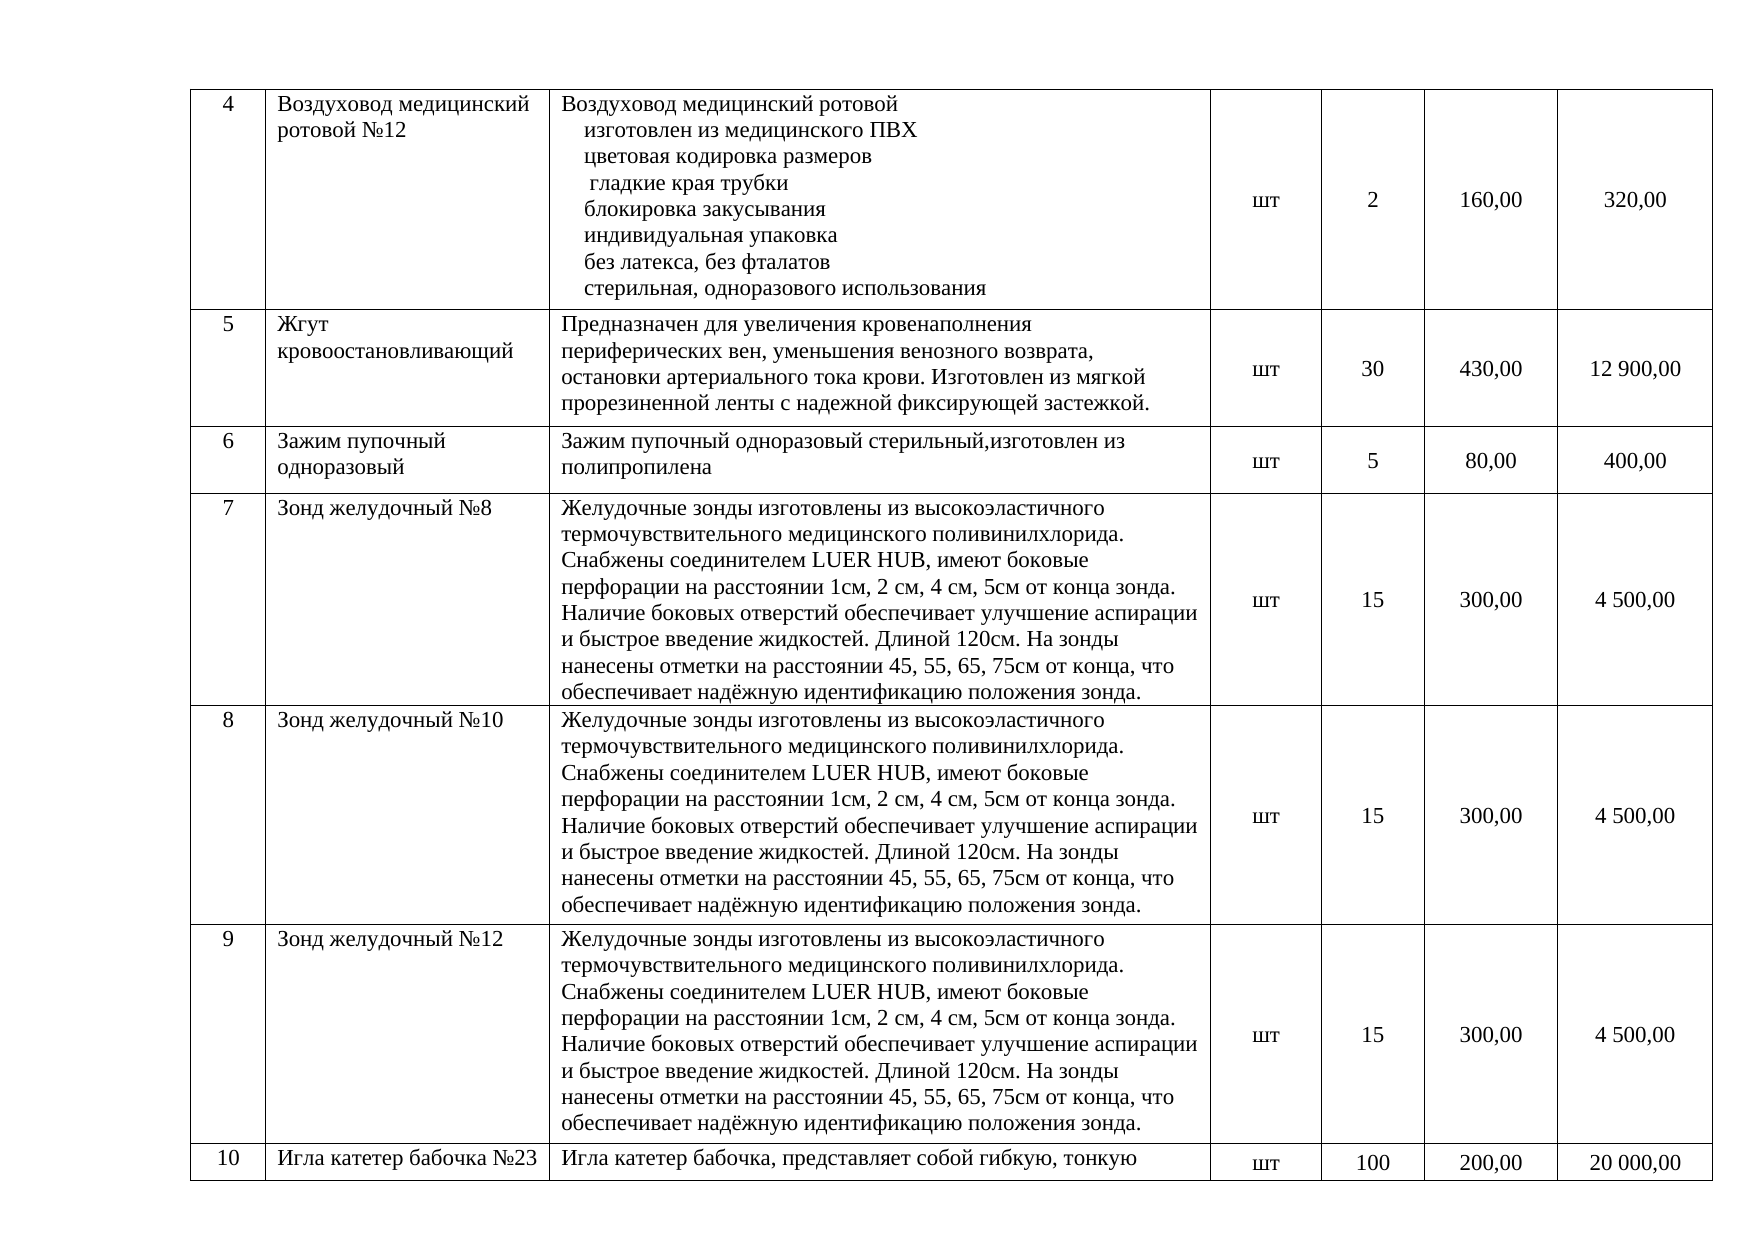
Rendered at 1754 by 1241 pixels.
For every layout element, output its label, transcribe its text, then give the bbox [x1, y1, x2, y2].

table_cell шт [1211, 90, 1321, 309]
table_cell 4 500,00 [1558, 925, 1712, 1143]
table_cell 160,00 [1425, 90, 1557, 309]
table_cell Зонд желудочный №12 [266, 925, 549, 1143]
table_cell шт [1211, 925, 1321, 1143]
table_cell 320,00 [1558, 90, 1712, 309]
table_cell Зонд желудочный №8 [266, 494, 549, 705]
table_cell шт [1211, 494, 1321, 705]
table_cell 6 [191, 427, 265, 493]
table_cell Зажим пупочный одноразовый стерильный,изготовлен из полипропилена [550, 427, 1210, 493]
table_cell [550, 1144, 1210, 1180]
table_cell 80,00 [1425, 427, 1557, 493]
table_cell 4 500,00 [1558, 494, 1712, 705]
table_cell 5 [191, 310, 265, 426]
table_cell шт [1211, 1144, 1321, 1180]
table_cell Зонд желудочный №10 [266, 706, 549, 924]
table_cell 7 [191, 494, 265, 705]
table_cell шт [1211, 427, 1321, 493]
table_cell 15 [1322, 925, 1424, 1143]
table_cell 400,00 [1558, 427, 1712, 493]
table_cell Желудочные зонды изготовлены из высокоэластичного термочувствительного медицинского поливинилхлорида. Снабжены соединителем LUER HUB, имеют боковые перфорации на расстоянии 1см, 2 см, 4 см, 5см от конца зонда. Наличие боковых отверстий обеспечивает улучшение аспирации и быстрое введение жидкостей. Длиной 120см. На зонды нанесены отметки на расстоянии 45, 55, 65, 75см от конца, что обеспечивает надёжную идентификацию положения зонда. [550, 925, 1210, 1143]
table_cell 300,00 [1425, 494, 1557, 705]
table_cell Зажим пупочный одноразовый [266, 427, 549, 493]
table_cell 200,00 [1425, 1144, 1557, 1180]
table_cell Желудочные зонды изготовлены из высокоэластичного термочувствительного медицинского поливинилхлорида. Снабжены соединителем LUER HUB, имеют боковые перфорации на расстоянии 1см, 2 см, 4 см, 5см от конца зонда. Наличие боковых отверстий обеспечивает улучшение аспирации и быстрое введение жидкостей. Длиной 120см. На зонды нанесены отметки на расстоянии 45, 55, 65, 75см от конца, что обеспечивает надёжную идентификацию положения зонда. [550, 494, 1210, 705]
table_cell 4 500,00 [1558, 706, 1712, 924]
table_cell 5 [1322, 427, 1424, 493]
table_cell 20 000,00 [1558, 1144, 1712, 1180]
table_cell Воздуховод медицинский ротовой №12 [266, 90, 549, 309]
table_cell 4 [191, 90, 265, 309]
table_cell шт [1211, 310, 1321, 426]
table_cell 300,00 [1425, 706, 1557, 924]
table_cell 30 [1322, 310, 1424, 426]
table_cell 15 [1322, 706, 1424, 924]
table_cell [550, 90, 1210, 309]
table_cell 9 [191, 925, 265, 1143]
table_cell Жгут кровоостановливающий [266, 310, 549, 426]
table_cell 15 [1322, 494, 1424, 705]
table_cell 430,00 [1425, 310, 1557, 426]
table_cell Желудочные зонды изготовлены из высокоэластичного термочувствительного медицинского поливинилхлорида. Снабжены соединителем LUER HUB, имеют боковые перфорации на расстоянии 1см, 2 см, 4 см, 5см от конца зонда. Наличие боковых отверстий обеспечивает улучшение аспирации и быстрое введение жидкостей. Длиной 120см. На зонды нанесены отметки на расстоянии 45, 55, 65, 75см от конца, что обеспечивает надёжную идентификацию положения зонда. [550, 706, 1210, 924]
table_cell Предназначен для увеличения кровенаполнения периферических вен, уменьшения венозного возврата, остановки артериального тока крови. Изготовлен из мягкой прорезиненной ленты с надежной фиксирующей застежкой. [550, 310, 1210, 426]
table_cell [266, 1144, 549, 1180]
table_cell 2 [1322, 90, 1424, 309]
table_cell 10 [191, 1144, 265, 1180]
table_cell 100 [1322, 1144, 1424, 1180]
table_cell 12 900,00 [1558, 310, 1712, 426]
table_cell шт [1211, 706, 1321, 924]
table_cell 300,00 [1425, 925, 1557, 1143]
table_cell 8 [191, 706, 265, 924]
